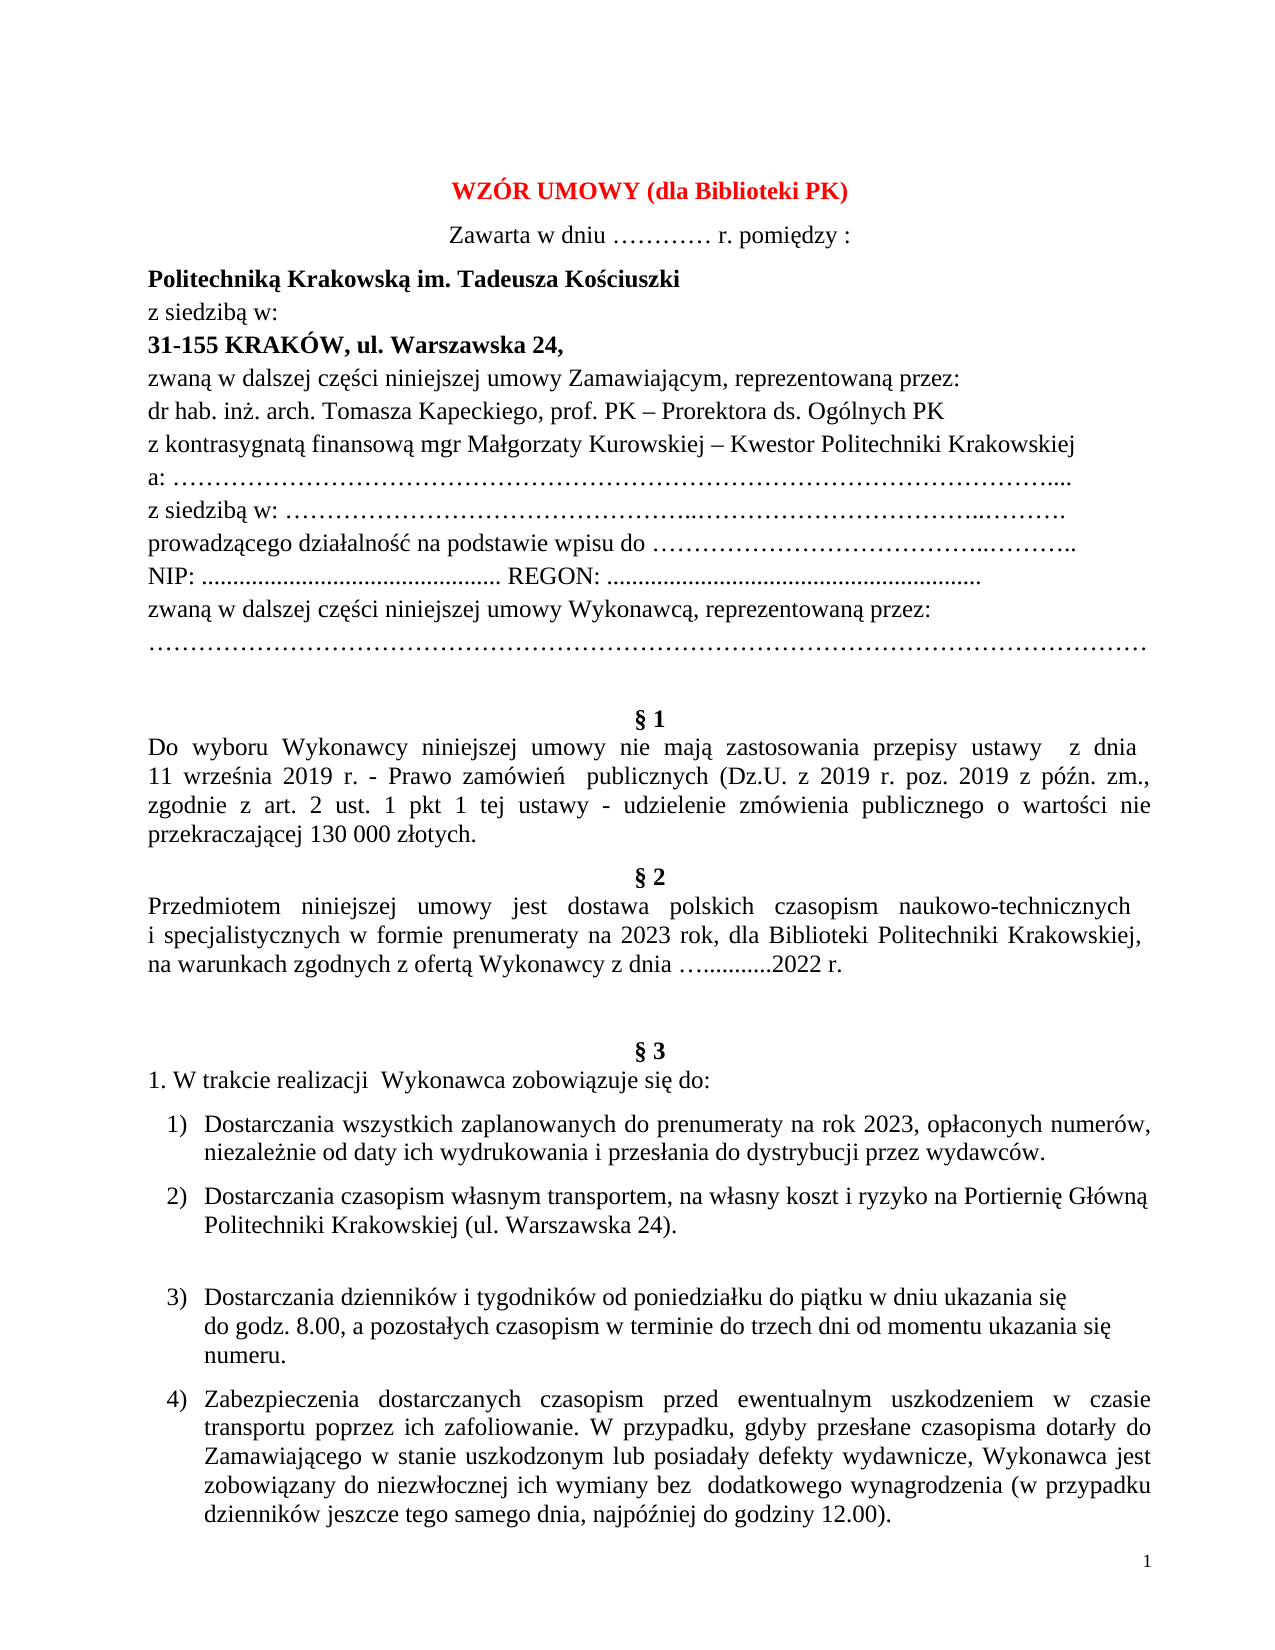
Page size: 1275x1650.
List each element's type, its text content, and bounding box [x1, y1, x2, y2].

text Przedmiotem niniejszej umowy jest dostawa polskich czasopism naukowo-technicznych i specjalistycznych w formie prenumeraty na 2023 rok, dla Biblioteki Politechniki Krakowskiej, na warunkach zgodnych z ofertą Wykonawcy z dnia …...........2022 r. [148, 891, 1152, 977]
list Dostarczania dzienników i tygodników od poniedziałku do piątku w dniu ukazania się do godz. 8.00, a pozostałych czasopism w terminie do trzech dni od momentu ukazania się numeru. [166, 1282, 1152, 1369]
text § 2 [148, 862, 1152, 891]
text z siedzibą w: [148, 297, 1152, 325]
text Zawarta w dniu ………… r. pomiędzy : [148, 220, 1152, 249]
text 1. W trakcie realizacji Wykonawca zobowiązuje się do: [148, 1065, 1152, 1094]
text z kontrasygnatą finansową mgr Małgorzaty Kurowskiej – Kwestor Politechniki Krakowskiej [148, 429, 1152, 457]
text dr hab. inż. arch. Tomasza Kapeckiego, prof. PK – Prorektora ds. Ogólnych PK [148, 396, 1152, 424]
text 31-155 KRAKÓW, ul. Warszawska 24, [148, 330, 1152, 358]
text NIP: ................................................ REGON: ............................................................ [148, 561, 1152, 589]
list Zabezpieczenia dostarczanych czasopism przed ewentualnym uszkodzeniem w czasie transportu poprzez ich zafoliowanie. W przypadku, gdyby przesłane czasopisma dotarły do Zamawiającego w stanie uszkodzonym lub posiadały defekty wydawnicze, Wykonawca jest zobowiązany do niezwłocznej ich wymiany bez dodatkowego wynagrodzenia (w przypadku dzienników jeszcze tego samego dnia, najpóźniej do godziny 12.00). [166, 1384, 1152, 1527]
text Politechniką Krakowską im. Tadeusza Kościuszki [148, 264, 1152, 292]
text zwaną w dalszej części niniejszej umowy Wykonawcą, reprezentowaną przez: ………………………………………………………………………………………………………… [148, 594, 1152, 656]
text z siedzibą w: …………………………………………..……………………………..………. [148, 495, 1152, 523]
text § 3 [148, 1036, 1152, 1065]
text § 1 [148, 704, 1152, 732]
list Dostarczania czasopism własnym transportem, na własny koszt i ryzyko na Portiernię Główną Politechniki Krakowskiej (ul. Warszawska 24). [166, 1181, 1152, 1267]
text prowadzącego działalność na podstawie wpisu do …………………………………..……….. [148, 528, 1152, 557]
text WZÓR UMOWY (dla Biblioteki PK) [148, 176, 1152, 205]
text a: …………………………………………………………………………………………….... [148, 462, 1152, 491]
list Dostarczania wszystkich zaplanowanych do prenumeraty na rok 2023, opłaconych numerów, niezależnie od daty ich wydrukowania i przesłania do dystrybucji przez wydawców. [166, 1109, 1152, 1166]
text Do wyboru Wykonawcy niniejszej umowy nie mają zastosowania przepisy ustawy z dnia 11 września 2019 r. - Prawo zamówień publicznych (Dz.U. z 2019 r. poz. 2019 z późn. zm., zgodnie z art. 2 ust. 1 pkt 1 tej ustawy - udzielenie zmówienia publicznego o wartości nie przekraczającej 130 000 złotych. [148, 732, 1152, 847]
text zwaną w dalszej części niniejszej umowy Zamawiającym, reprezentowaną przez: [148, 363, 1152, 391]
